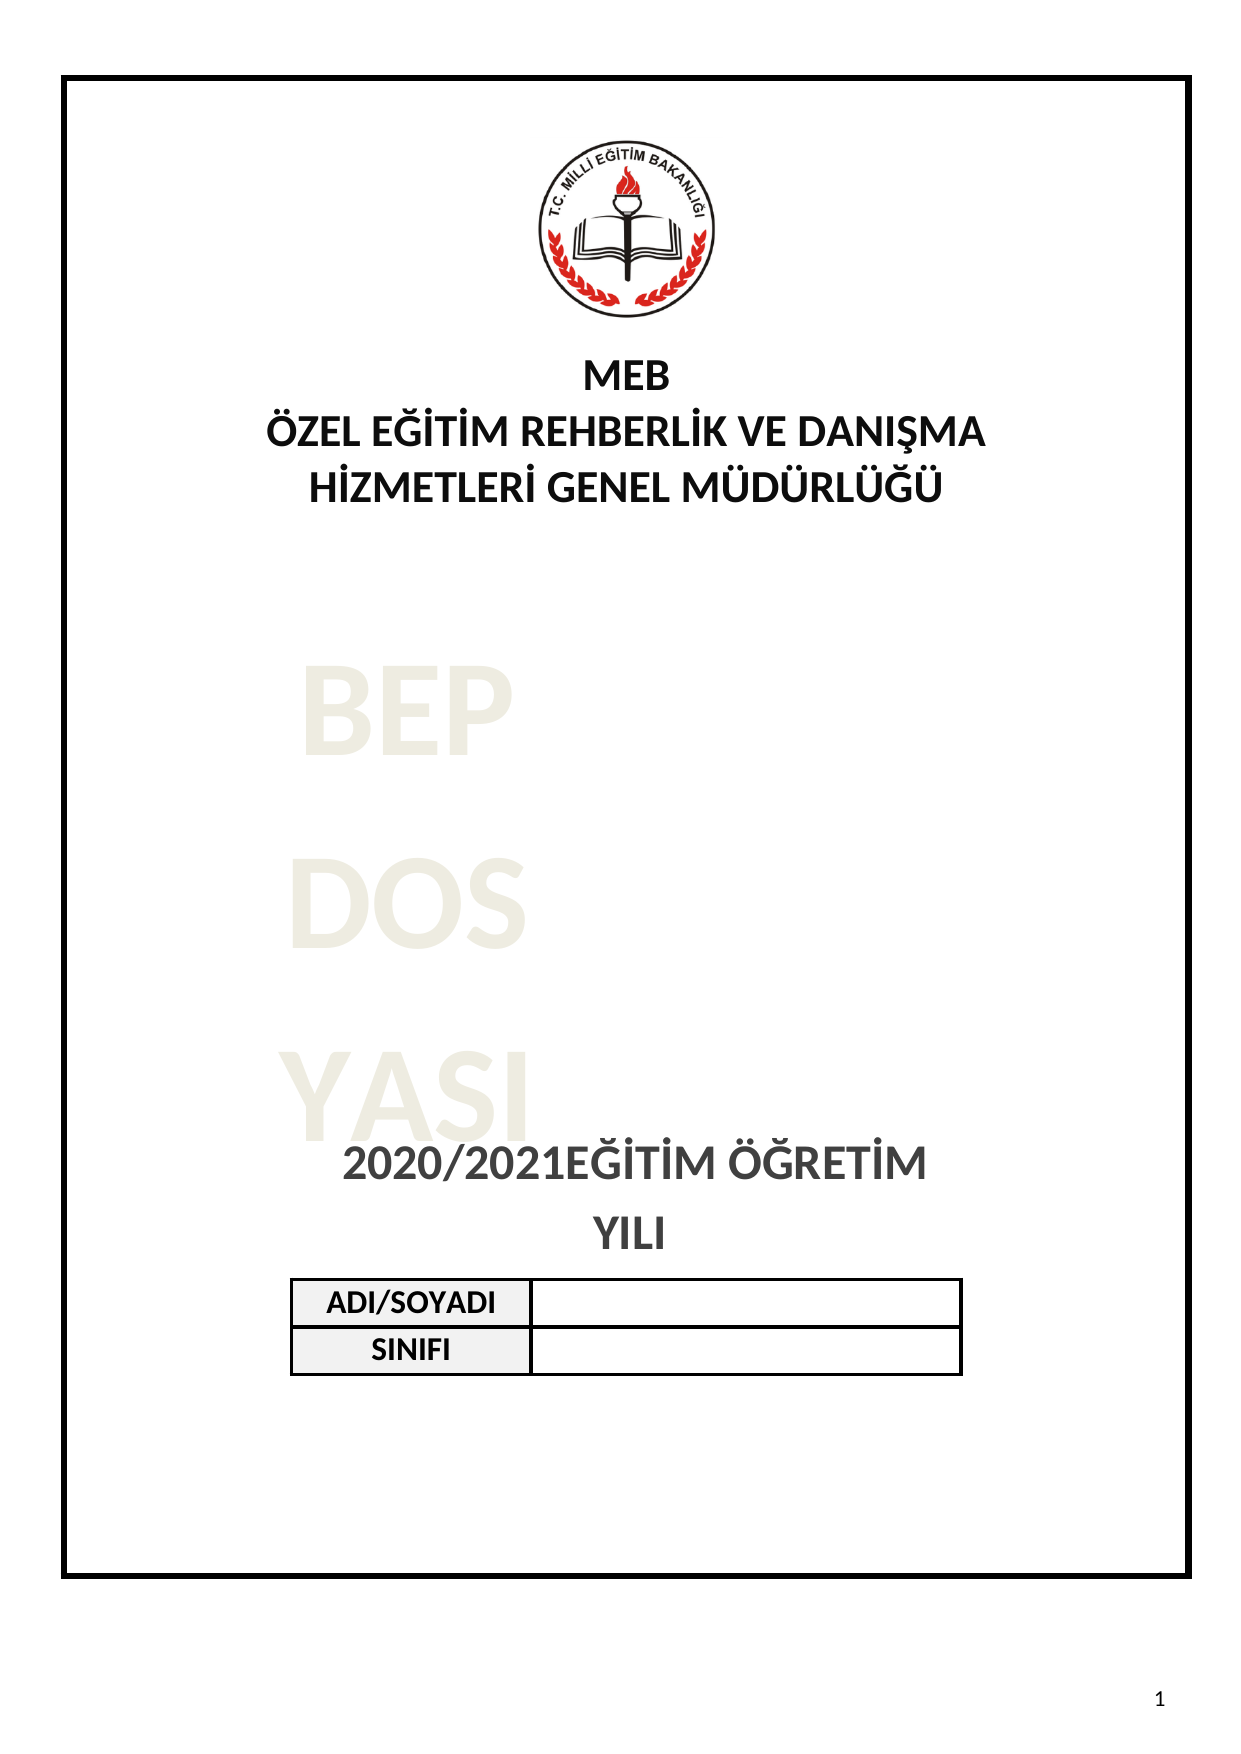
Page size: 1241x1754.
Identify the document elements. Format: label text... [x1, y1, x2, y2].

picture [529, 137, 723, 319]
table_header MEB ÖZEL EĞİTİM REHBERLİK VE DANIŞMA HİZMETLERİ GENEL MÜDÜRLÜĞÜ [67, 81, 1185, 1573]
